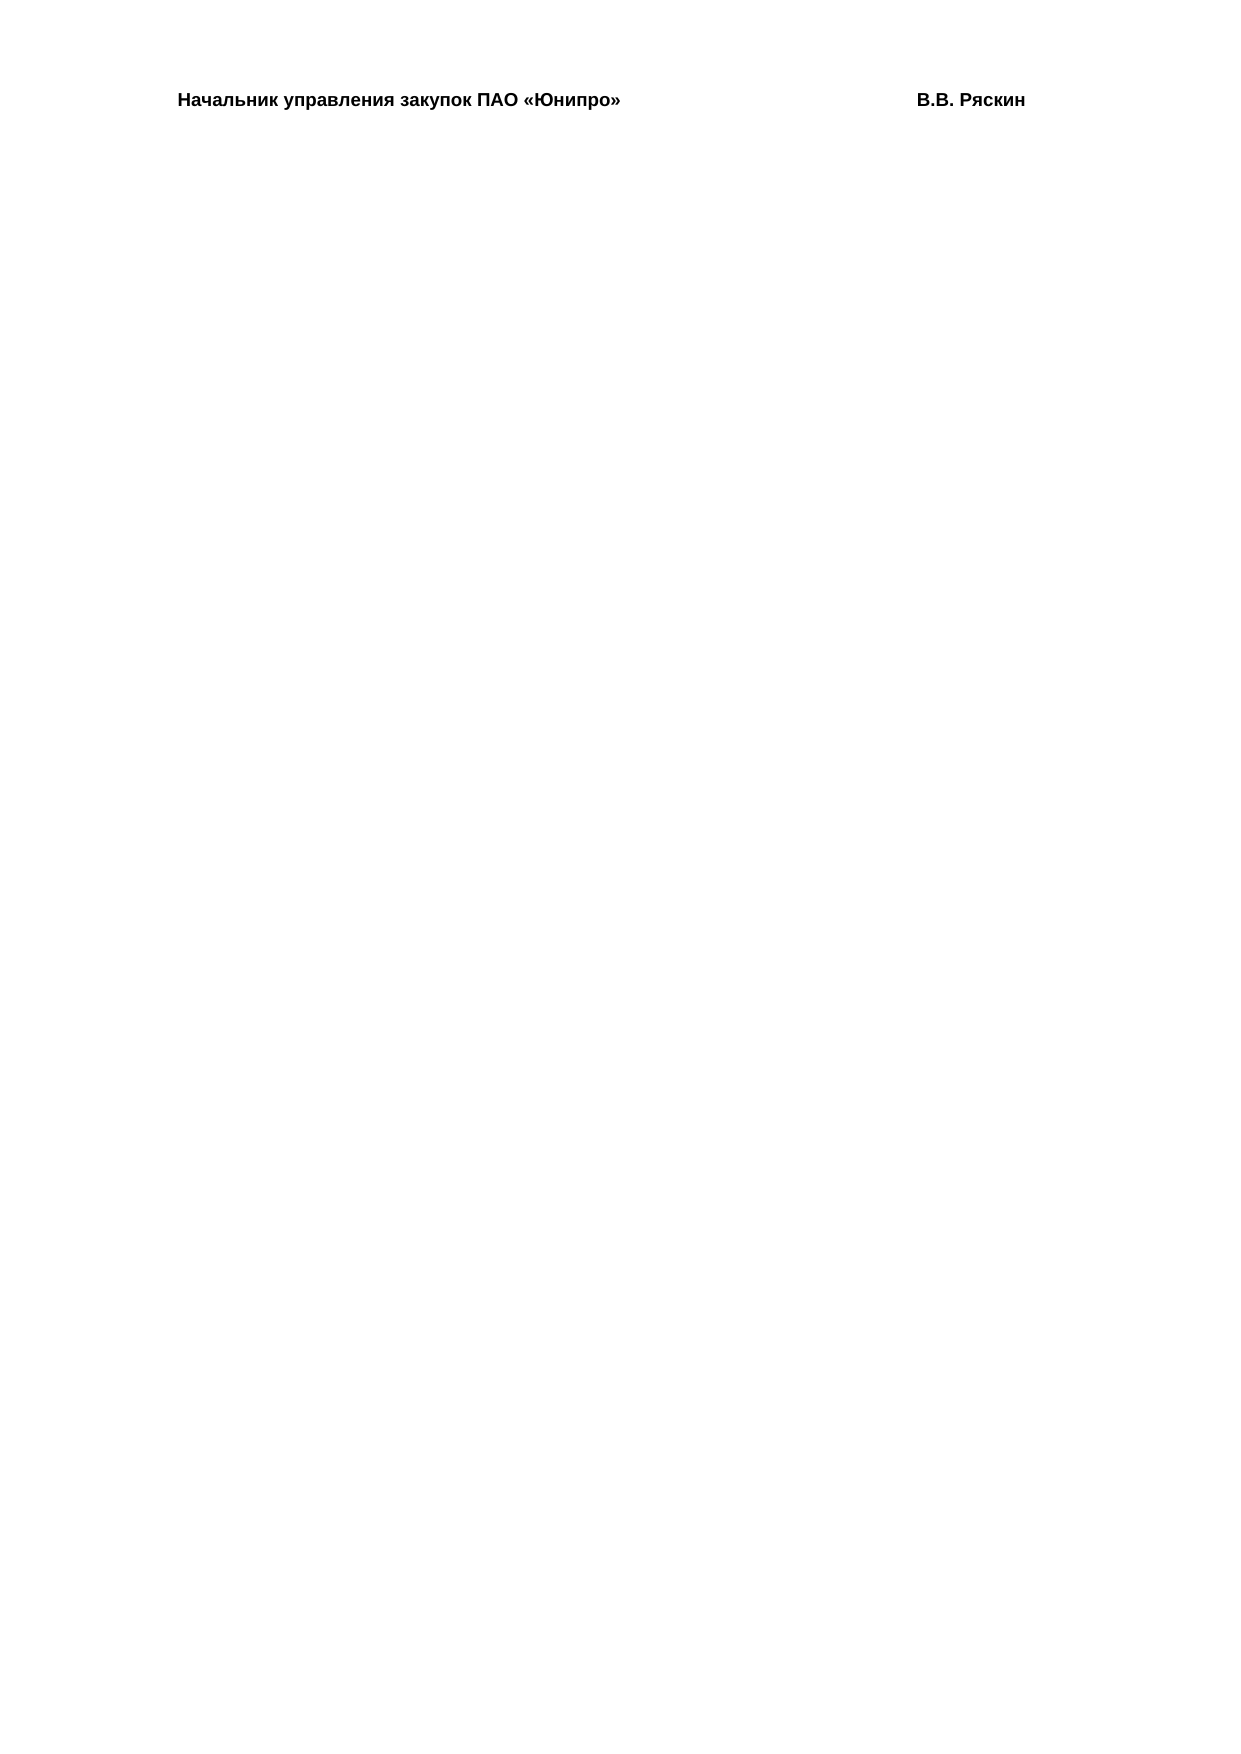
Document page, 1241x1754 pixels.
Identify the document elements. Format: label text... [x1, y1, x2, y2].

text Начальник управления закупок ПАО «Юнипро» В.В. Ряскин [177, 89, 1152, 110]
